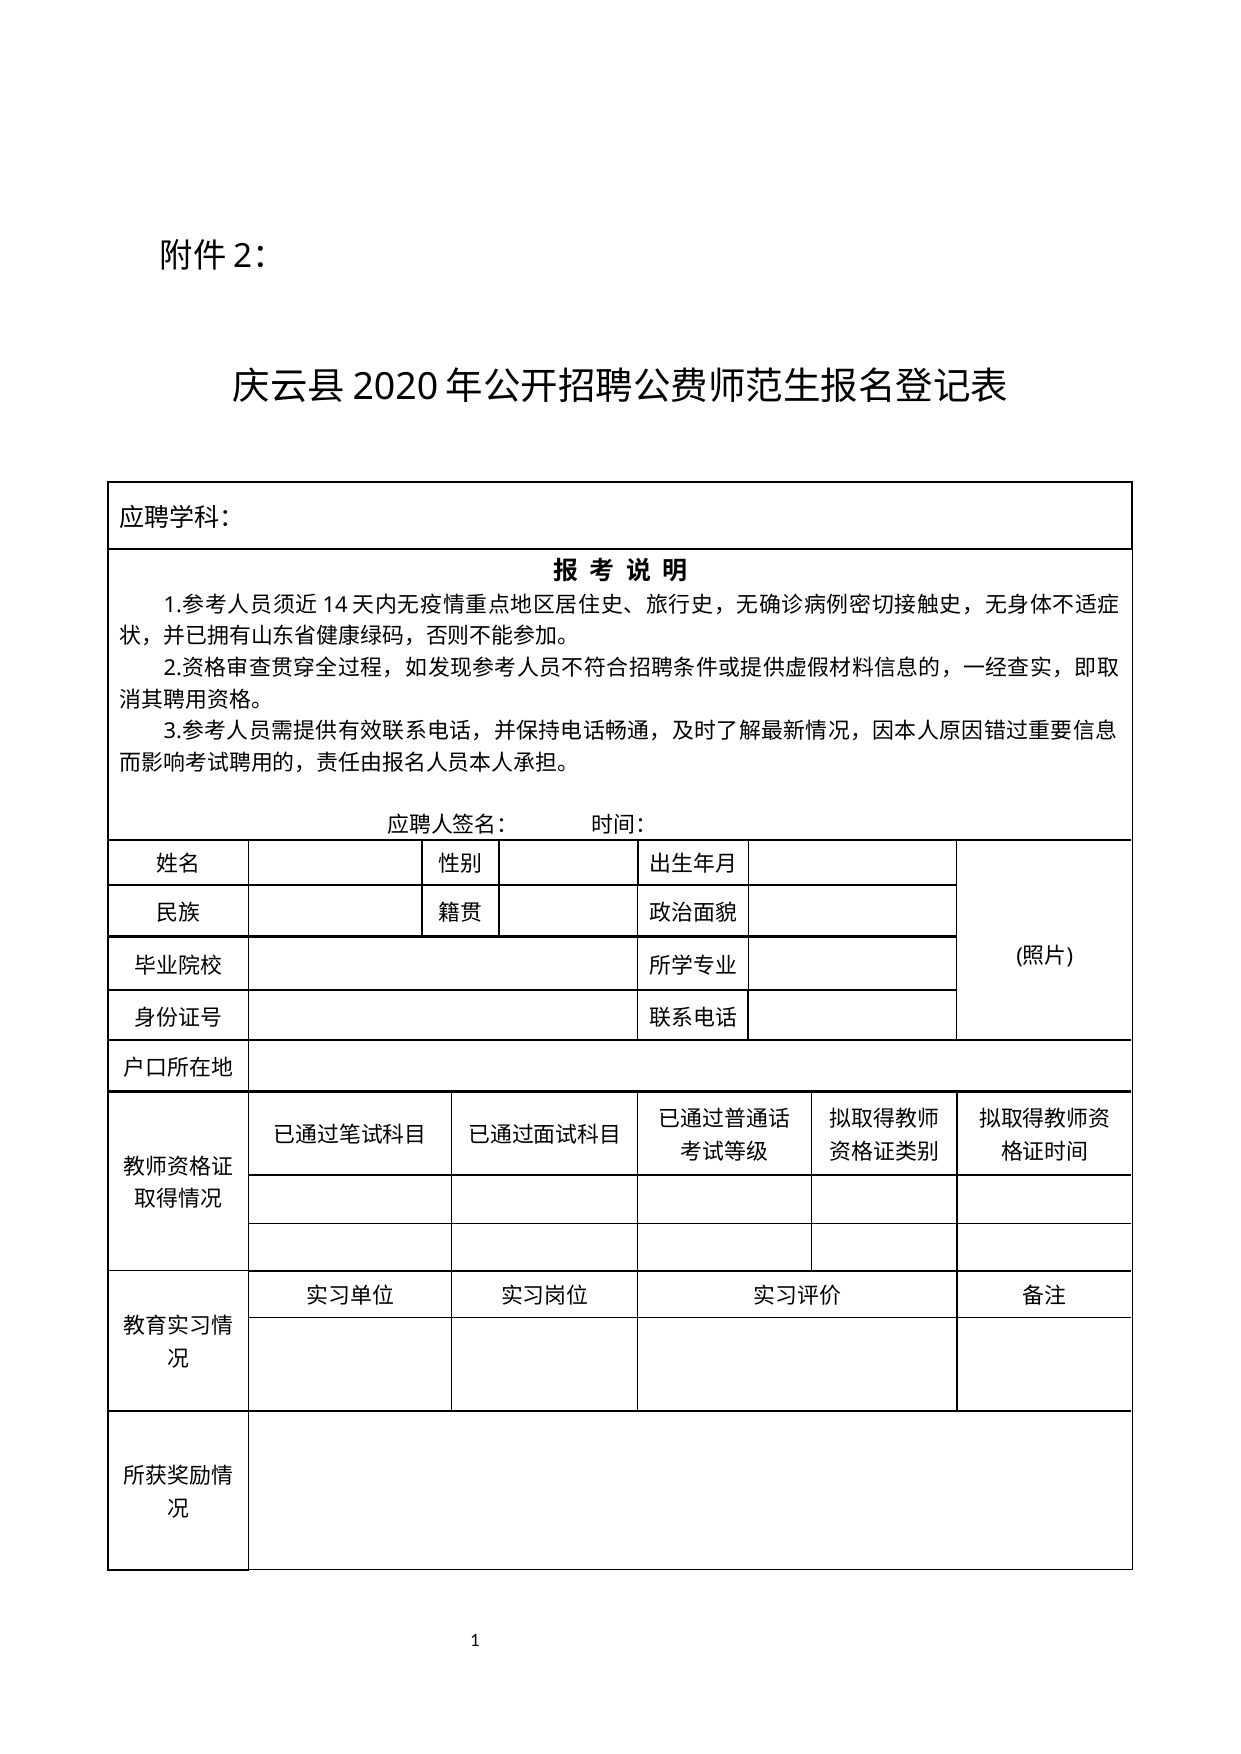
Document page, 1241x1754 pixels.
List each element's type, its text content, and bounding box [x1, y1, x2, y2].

table_cell [749, 886, 956, 935]
table_cell [249, 991, 637, 1039]
table_cell [958, 1223, 1132, 1269]
table_cell 联系电话 [638, 991, 747, 1039]
table_cell [500, 886, 637, 935]
table_cell [812, 1224, 956, 1269]
table_header 应聘学科： [109, 483, 1131, 548]
table_cell [957, 839, 1132, 935]
table_cell [638, 1318, 956, 1409]
table_cell 实习单位 [249, 1272, 451, 1317]
table_cell [452, 1176, 637, 1223]
table_cell [249, 886, 421, 935]
table_cell 籍贯 [423, 886, 498, 935]
table_cell 性别 [423, 841, 498, 884]
table_cell [249, 1410, 1132, 1569]
table_cell 拟取得教师资格证类别 [812, 1093, 956, 1174]
table_cell 报 考 说 明 1.参考人员须近14天内无疫情重点地区居住史、旅行史，无确诊病例密切接触史，无身体不适症状，并已拥有山东省健康绿码，否则不能参加。 2.资格审查贯穿全过程，如发现参考人员不符合招聘条件或提供虚假材料信息的，一经查实，即取消其聘用资格。 3.参考人员需提供有效联系电话，并保持电话畅通，及时了解最新情况，因本人原因错过重要信息而影响考试聘用的，责任由报名人员本人承担。 应聘人签名： 时间： [109, 550, 1132, 838]
table_cell 毕业院校 [109, 938, 248, 989]
table_cell 已通过普通话考试等级 [638, 1093, 811, 1174]
table_cell [812, 1176, 956, 1223]
table_cell 已通过笔试科目 [249, 1093, 451, 1174]
table_cell 出生年月 [639, 841, 748, 884]
table_cell [638, 1224, 811, 1269]
table_cell [500, 841, 637, 884]
table_cell 身份证号 [109, 991, 248, 1039]
table_cell [958, 1317, 1132, 1409]
table_cell 民族 [109, 886, 248, 935]
table_cell [249, 938, 637, 989]
table_cell (照片) [957, 935, 1132, 989]
table_cell 实习评价 [638, 1272, 956, 1317]
table_cell [749, 991, 956, 1039]
table_cell [249, 1224, 451, 1269]
table_cell 教育实习情况 [109, 1271, 248, 1409]
table_cell 备注 [958, 1270, 1132, 1317]
table_cell [749, 938, 956, 989]
table_cell [452, 1318, 637, 1409]
table_cell 所获奖励情况 [109, 1412, 248, 1569]
table_cell [249, 841, 421, 884]
text 庆云县2020年公开招聘公费师范生报名登记表 [159, 351, 1081, 416]
table_cell [958, 1174, 1132, 1223]
table_cell 教师资格证 取得情况 [109, 1093, 248, 1269]
table_cell [249, 1176, 451, 1223]
table_cell [249, 1318, 451, 1409]
table_cell 已通过面试科目 [452, 1093, 637, 1174]
table_cell 政治面貌 [638, 886, 748, 935]
table_cell [638, 1176, 811, 1223]
table_cell 姓名 [109, 841, 248, 884]
table_cell 户口所在地 [109, 1041, 248, 1090]
table_cell 实习岗位 [452, 1272, 637, 1317]
table_cell [749, 841, 956, 884]
text 附件2： [159, 221, 1078, 286]
table_cell [957, 989, 1132, 1039]
table_cell 所学专业 [638, 938, 748, 989]
table_cell [249, 1039, 1132, 1090]
table_cell [452, 1224, 637, 1269]
table_cell 拟取得教师资格证时间 [958, 1090, 1132, 1174]
